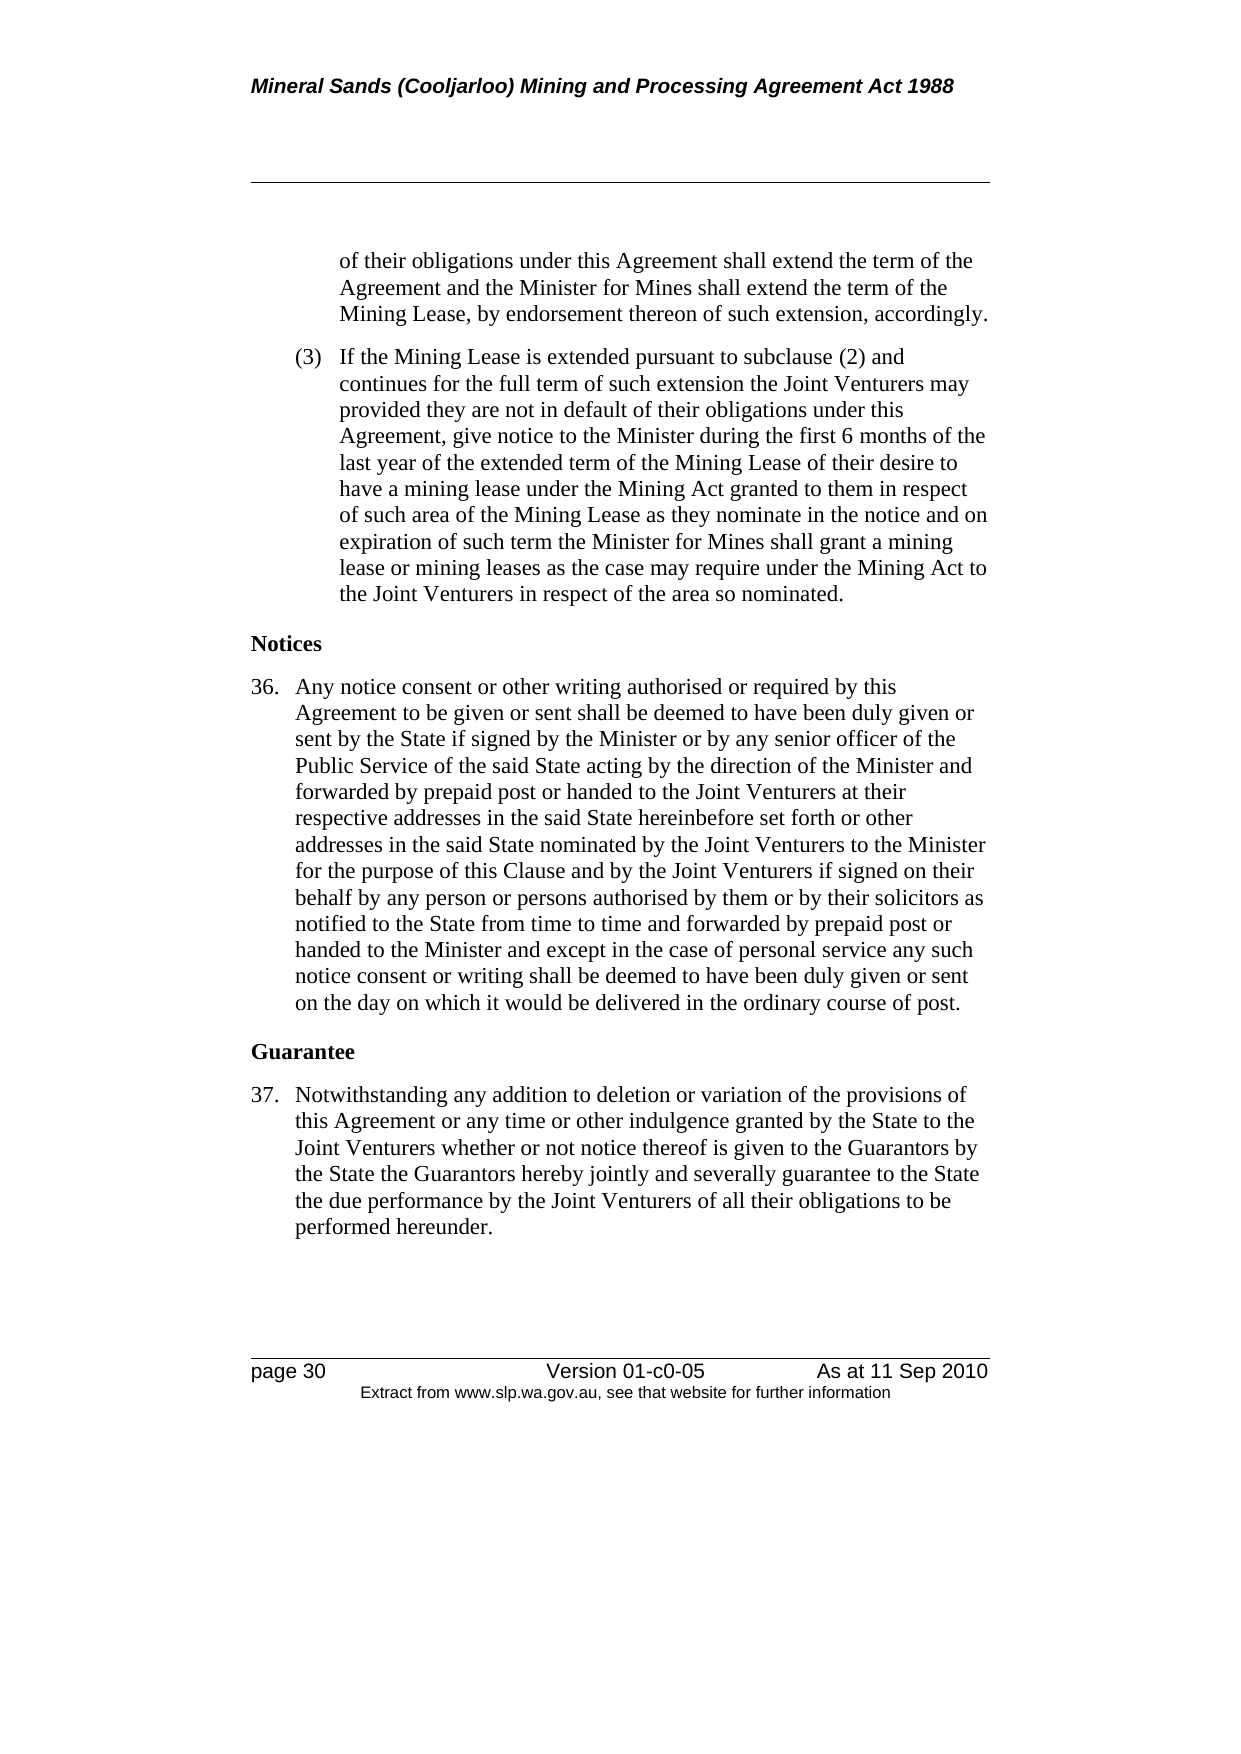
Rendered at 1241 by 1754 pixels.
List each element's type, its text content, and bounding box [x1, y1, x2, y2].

text 36. Any notice consent or other writing authorised or required by this Agreement to be given or sent shall be deemed to have been duly given or sent by the State if signed by the Minister or by any senior officer of the Public Service of the said State acting by the direction of the Minister and forwarded by prepaid post or handed to the Joint Venturers at their respective addresses in the said State hereinbefore set forth or other addresses in the said State nominated by the Joint Venturers to the Minister for the purpose of this Clause and by the Joint Venturers if signed on their behalf by any person or persons authorised by them or by their solicitors as notified to the State from time to time and forwarded by prepaid post or handed to the Minister and except in the case of personal service any such notice consent or writing shall be deemed to have been duly given or sent on the day on which it would be delivered in the ordinary course of post. [251, 673, 990, 1015]
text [251, 247, 990, 327]
text 37. Notwithstanding any addition to deletion or variation of the provisions of this Agreement or any time or other indulgence granted by the State to the Joint Venturers whether or not notice thereof is given to the Guarantors by the State the Guarantors hereby jointly and severally guarantee to the State the due performance by the Joint Venturers of all their obligations to be performed hereunder. [251, 1081, 990, 1239]
text Notices [251, 630, 990, 656]
text (3) If the Mining Lease is extended pursuant to subclause (2) and continues for the full term of such extension the Joint Venturers may provided they are not in default of their obligations under this Agreement, give notice to the Minister during the first 6 months of the last year of the extended term of the Mining Lease of their desire to have a mining lease under the Mining Act granted to them in respect of such area of the Mining Lease as they nominate in the notice and on expiration of such term the Minister for Mines shall grant a mining lease or mining leases as the case may require under the Mining Act to the Joint Venturers in respect of the area so nominated. [251, 343, 990, 607]
text Guarantee [251, 1038, 990, 1064]
